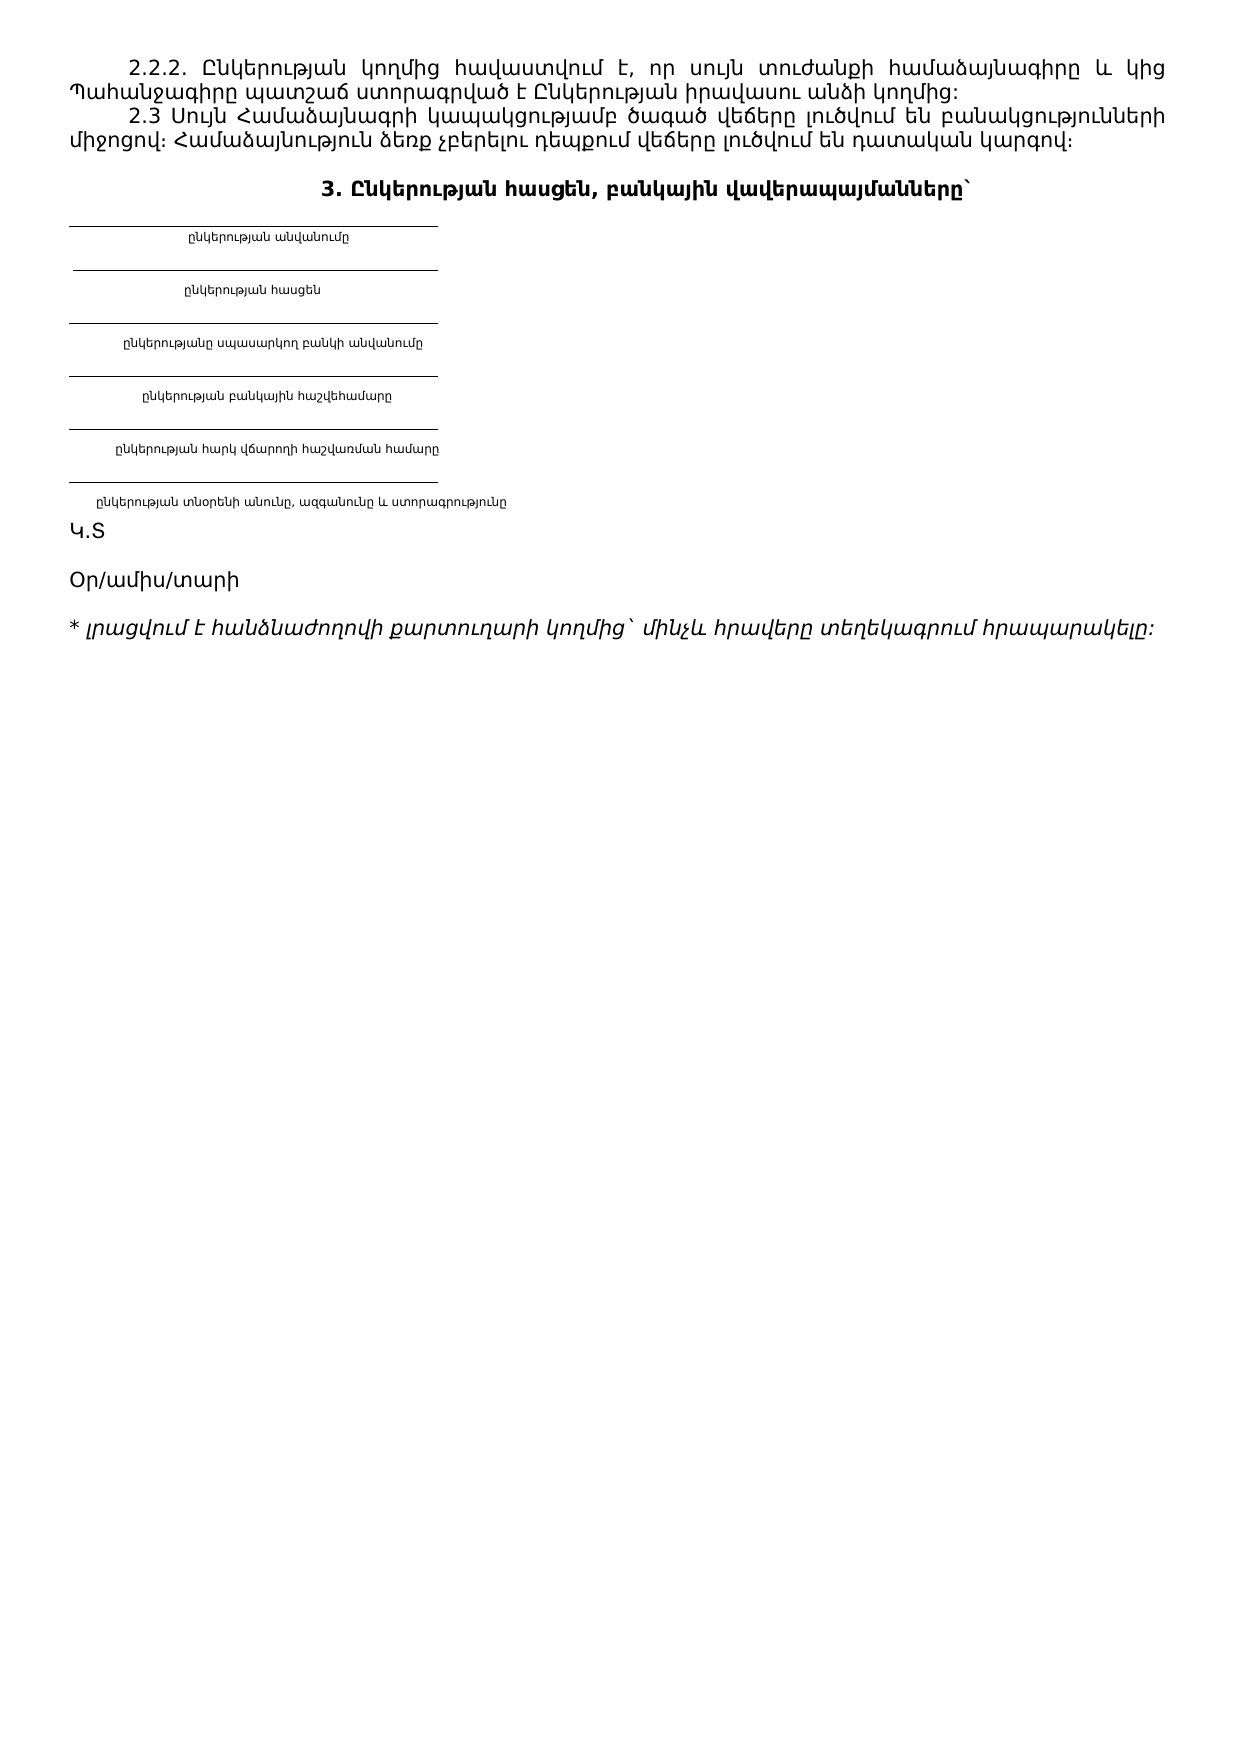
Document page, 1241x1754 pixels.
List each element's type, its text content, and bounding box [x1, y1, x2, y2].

text ընկերության անվանումը [69, 230, 1167, 254]
text Օր/ամիս/տարի [69, 568, 1167, 592]
text ընկերության հասցեն [69, 283, 1167, 307]
text ընկերության հարկ վճարողի հաշվառման համարը [69, 442, 1167, 466]
text 2.2.2. Ընկերության կողմից հավաստվում է, որ սույն տուժանքի համաձայնագիրը և կից Պահանջագիրը պատշաճ ստորագրված է Ընկերության իրավասու անձի կողմից: [69, 56, 1167, 104]
text ընկերությանը սպասարկող բանկի անվանումը [69, 336, 1167, 360]
text 2.3 Սույն Համաձայնագրի կապակցությամբ ծագած վեճերը լուծվում են բանակցությունների միջոցով։ Համաձայնություն ձեռք չբերելու դեպքում վեճերը լուծվում են դատական կարգով։ [69, 104, 1167, 153]
text ընկերության տնօրենի անունը, ազգանունը և ստորագրությունը [69, 495, 1167, 519]
text * լրացվում է հանձնաժողովի քարտուղարի կողմից` մինչև հրավերը տեղեկագրում հրապարակելը: [69, 616, 1167, 641]
text ընկերության բանկային հաշվեհամարը [69, 389, 1167, 413]
text 3. Ընկերության հասցեն, բանկային վավերապայմանները` [69, 177, 1167, 201]
text Կ.Տ [69, 519, 1167, 543]
